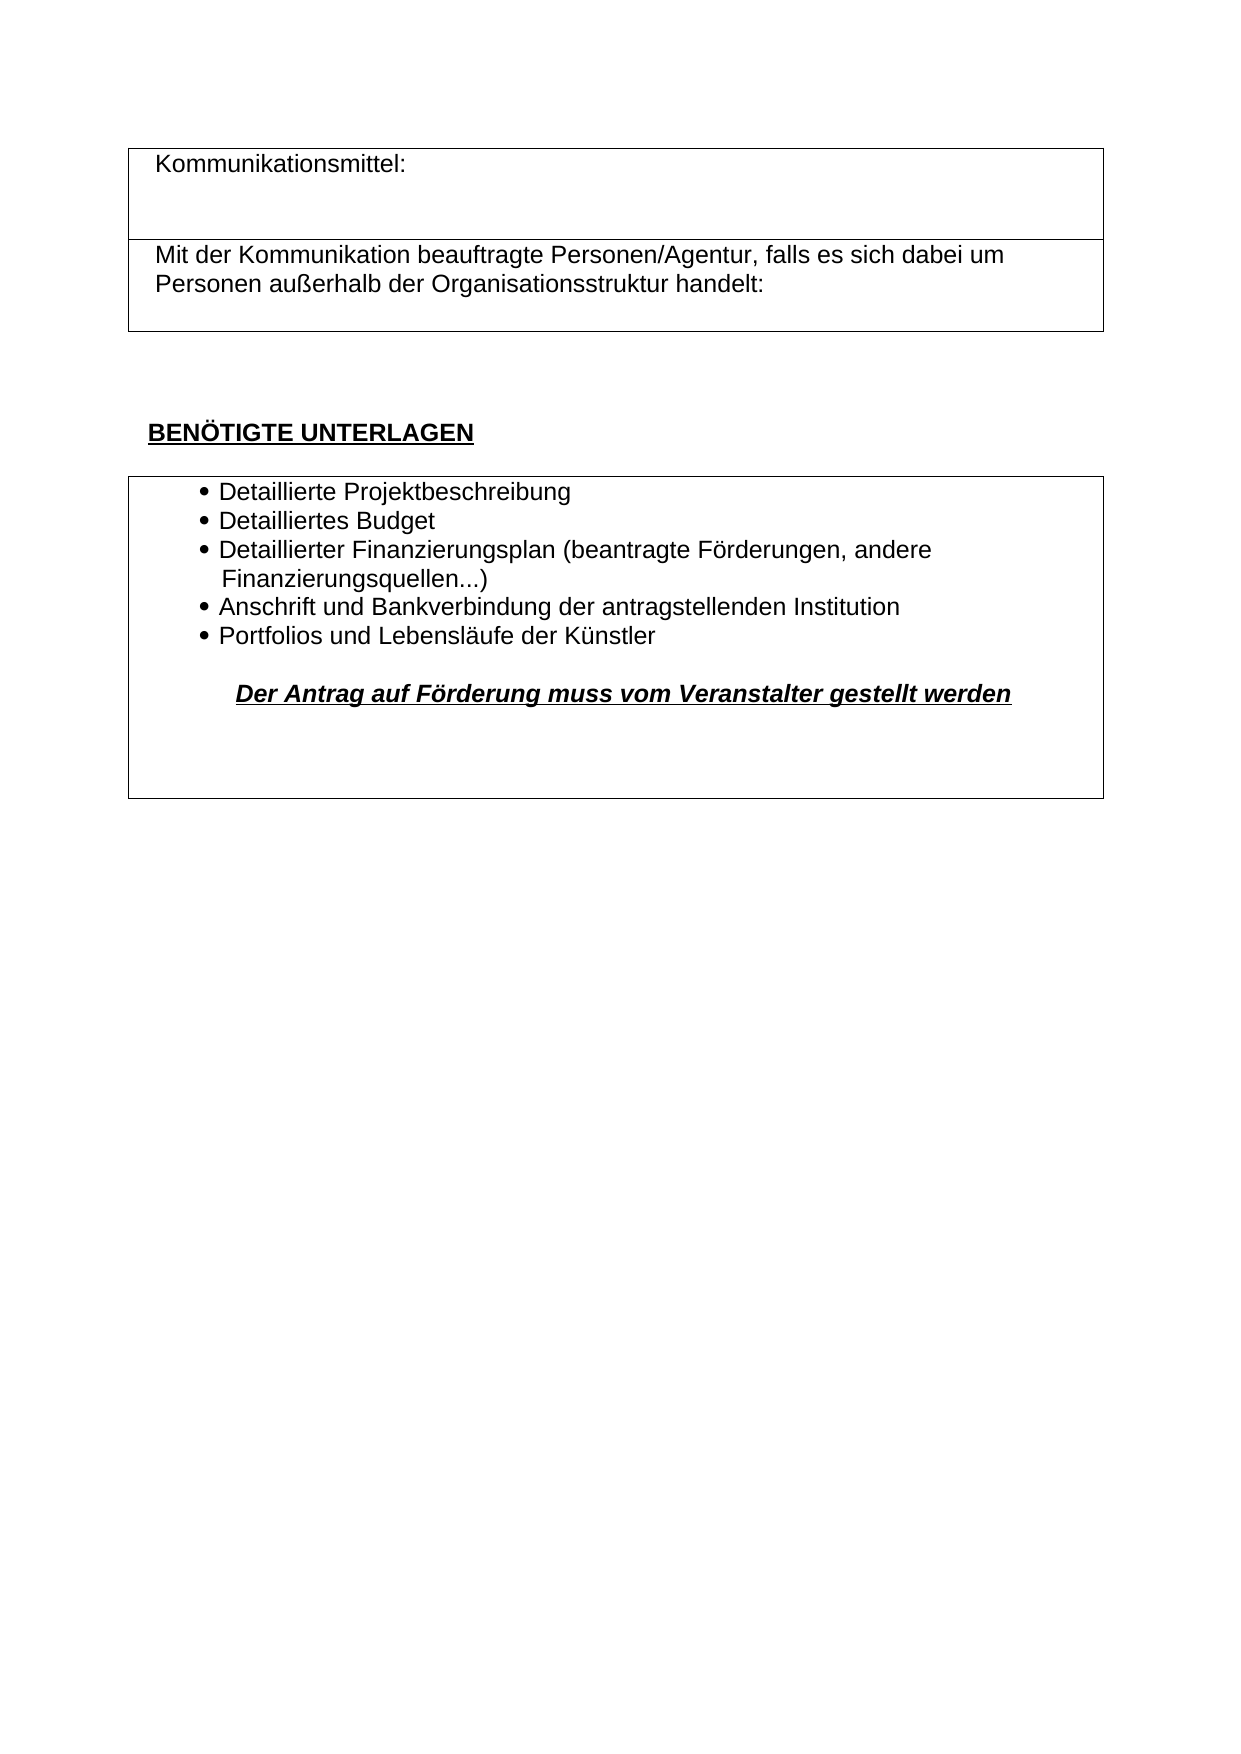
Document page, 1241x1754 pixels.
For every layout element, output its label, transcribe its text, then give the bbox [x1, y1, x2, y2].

table_cell Kommunikationsmittel: [129, 149, 1103, 239]
table_cell Mit der Kommunikation beauftragte Personen/Agentur, falls es sich dabei um Personen außerhalb der Organisationsstruktur handelt: [129, 240, 1103, 331]
subtitle BENÖTIGTE UNTERLAGEN [148, 418, 1093, 447]
table_header [129, 477, 1103, 798]
